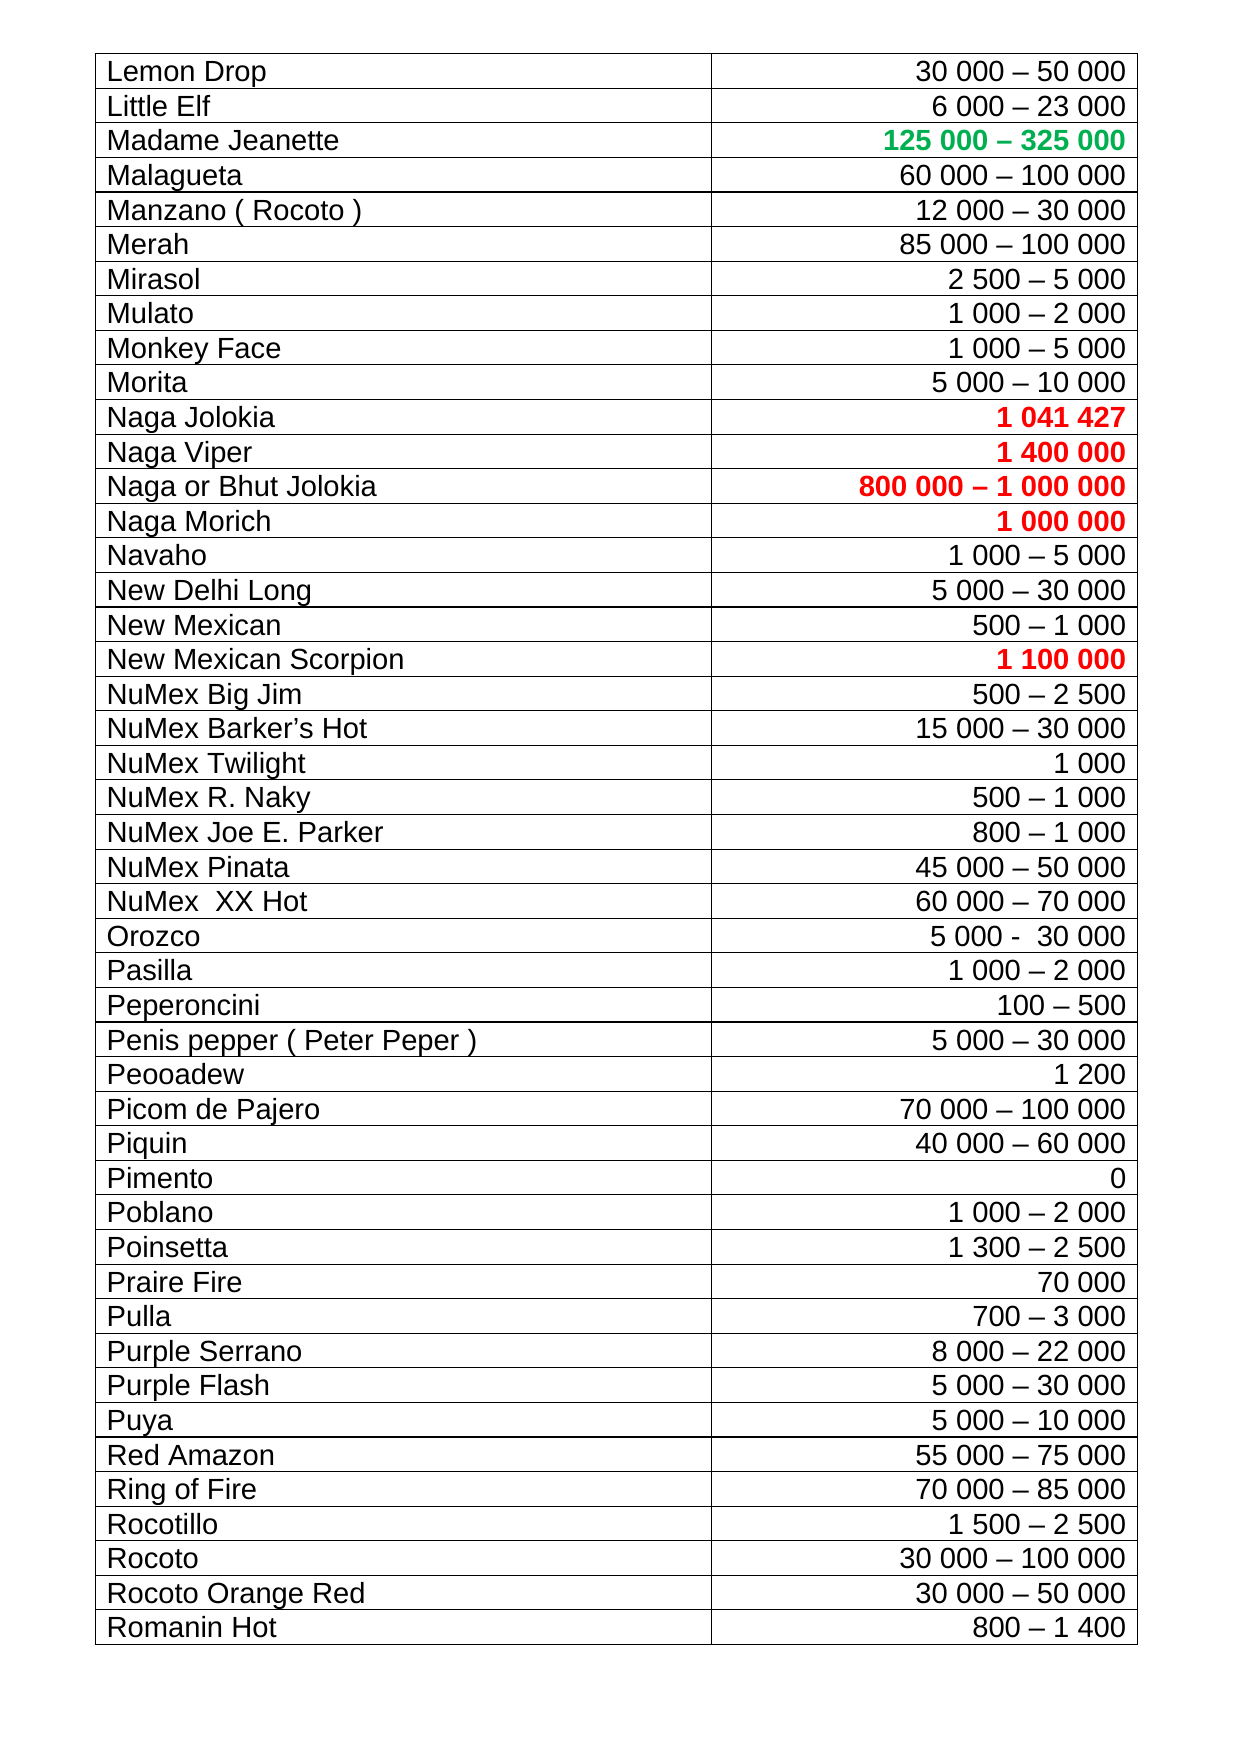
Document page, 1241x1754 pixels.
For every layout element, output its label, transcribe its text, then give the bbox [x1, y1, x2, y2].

table_cell 60 000 – 70 000 [712, 884, 1137, 918]
table_cell 30 000 – 50 000 [712, 54, 1137, 88]
table_cell Naga Morich [96, 504, 711, 537]
table_cell NuMex Twilight [96, 746, 711, 779]
table_cell Peooadew [96, 1057, 711, 1091]
table_cell 2 500 – 5 000 [712, 262, 1137, 295]
table_cell 12 000 – 30 000 [712, 193, 1137, 226]
table_cell 6 000 – 23 000 [712, 89, 1137, 122]
table_cell 5 000 – 30 000 [712, 1023, 1137, 1056]
table_cell Poinsetta [96, 1230, 711, 1263]
table_cell 5 000 – 30 000 [712, 573, 1137, 606]
table_cell Purple Flash [96, 1368, 711, 1402]
table_cell 1 400 000 [712, 435, 1137, 468]
table_cell NuMex XX Hot [96, 884, 711, 918]
table_cell Romanin Hot [96, 1610, 711, 1644]
table_cell 1 000 – 2 000 [712, 1195, 1137, 1229]
table_cell Piquin [96, 1126, 711, 1160]
table_cell 500 – 1 000 [712, 608, 1137, 641]
table_cell 1 000 – 2 000 [712, 296, 1137, 330]
table_cell 0 [712, 1161, 1137, 1194]
table_cell Morita [96, 365, 711, 399]
table_cell Manzano ( Rocoto ) [96, 193, 711, 226]
table_cell 125 000 – 325 000 [712, 123, 1137, 157]
table_cell NuMex Pinata [96, 850, 711, 883]
table_cell Navaho [96, 538, 711, 572]
table_cell Pimento [96, 1161, 711, 1194]
table_cell 60 000 – 100 000 [712, 158, 1137, 191]
table_cell 800 – 1 000 [712, 815, 1137, 848]
table_cell Orozco [96, 919, 711, 952]
table_cell 30 000 – 50 000 [712, 1576, 1137, 1609]
table_cell Rocoto [96, 1541, 711, 1575]
table_cell Praire Fire [96, 1265, 711, 1298]
table_cell 8 000 – 22 000 [712, 1334, 1137, 1367]
table_cell 5 000 – 10 000 [712, 1403, 1137, 1436]
table_cell New Mexican [96, 608, 711, 641]
table_cell Malagueta [96, 158, 711, 191]
table_cell 55 000 – 75 000 [712, 1438, 1137, 1471]
table_cell Little Elf [96, 89, 711, 122]
table_cell 500 – 1 000 [712, 780, 1137, 814]
table_cell Rocoto Orange Red [96, 1576, 711, 1609]
table_cell 1 000 – 5 000 [712, 331, 1137, 364]
table_cell Picom de Pajero [96, 1092, 711, 1125]
table_cell NuMex R. Naky [96, 780, 711, 814]
table_cell 1 300 – 2 500 [712, 1230, 1137, 1263]
table_cell Puya [96, 1403, 711, 1436]
table_cell 15 000 – 30 000 [712, 711, 1137, 745]
table_cell 70 000 – 85 000 [712, 1472, 1137, 1506]
table_cell 1 200 [712, 1057, 1137, 1091]
table_cell 1 041 427 [712, 400, 1137, 433]
table_cell Merah [96, 227, 711, 261]
table_cell 1 100 000 [712, 642, 1137, 676]
table_cell 5 000 – 10 000 [712, 365, 1137, 399]
table_cell Ring of Fire [96, 1472, 711, 1506]
table_cell 30 000 – 100 000 [712, 1541, 1137, 1575]
table_cell New Delhi Long [96, 573, 711, 606]
table_cell NuMex Joe E. Parker [96, 815, 711, 848]
table_cell 5 000 – 30 000 [712, 1368, 1137, 1402]
table_cell 700 – 3 000 [712, 1299, 1137, 1333]
table_cell Naga or Bhut Jolokia [96, 469, 711, 503]
table_cell 1 000 000 [712, 504, 1137, 537]
table_cell Mirasol [96, 262, 711, 295]
table_cell 1 000 [712, 746, 1137, 779]
table_cell Monkey Face [96, 331, 711, 364]
table_cell Lemon Drop [96, 54, 711, 88]
table_cell 800 – 1 400 [712, 1610, 1137, 1644]
table_cell Madame Jeanette [96, 123, 711, 157]
table_cell Poblano [96, 1195, 711, 1229]
table_cell 500 – 2 500 [712, 677, 1137, 710]
table_cell Pulla [96, 1299, 711, 1333]
table_cell Naga Viper [96, 435, 711, 468]
table_cell 85 000 – 100 000 [712, 227, 1137, 261]
table_cell NuMex Big Jim [96, 677, 711, 710]
table_cell 1 000 – 2 000 [712, 953, 1137, 987]
table_cell Pasilla [96, 953, 711, 987]
table_cell Red Amazon [96, 1438, 711, 1471]
table_cell New Mexican Scorpion [96, 642, 711, 676]
table_cell 45 000 – 50 000 [712, 850, 1137, 883]
table_cell Purple Serrano [96, 1334, 711, 1367]
table_cell Rocotillo [96, 1507, 711, 1540]
table_cell 70 000 [712, 1265, 1137, 1298]
table_cell Mulato [96, 296, 711, 330]
table_cell 1 500 – 2 500 [712, 1507, 1137, 1540]
table_cell 5 000 - 30 000 [712, 919, 1137, 952]
table_cell 40 000 – 60 000 [712, 1126, 1137, 1160]
table_cell Peperoncini [96, 988, 711, 1021]
table_cell NuMex Barker’s Hot [96, 711, 711, 745]
table_cell 1 000 – 5 000 [712, 538, 1137, 572]
table_cell 800 000 – 1 000 000 [712, 469, 1137, 503]
table_cell 70 000 – 100 000 [712, 1092, 1137, 1125]
table_cell Penis pepper ( Peter Peper ) [96, 1023, 711, 1056]
table_cell 100 – 500 [712, 988, 1137, 1021]
table_cell Naga Jolokia [96, 400, 711, 433]
